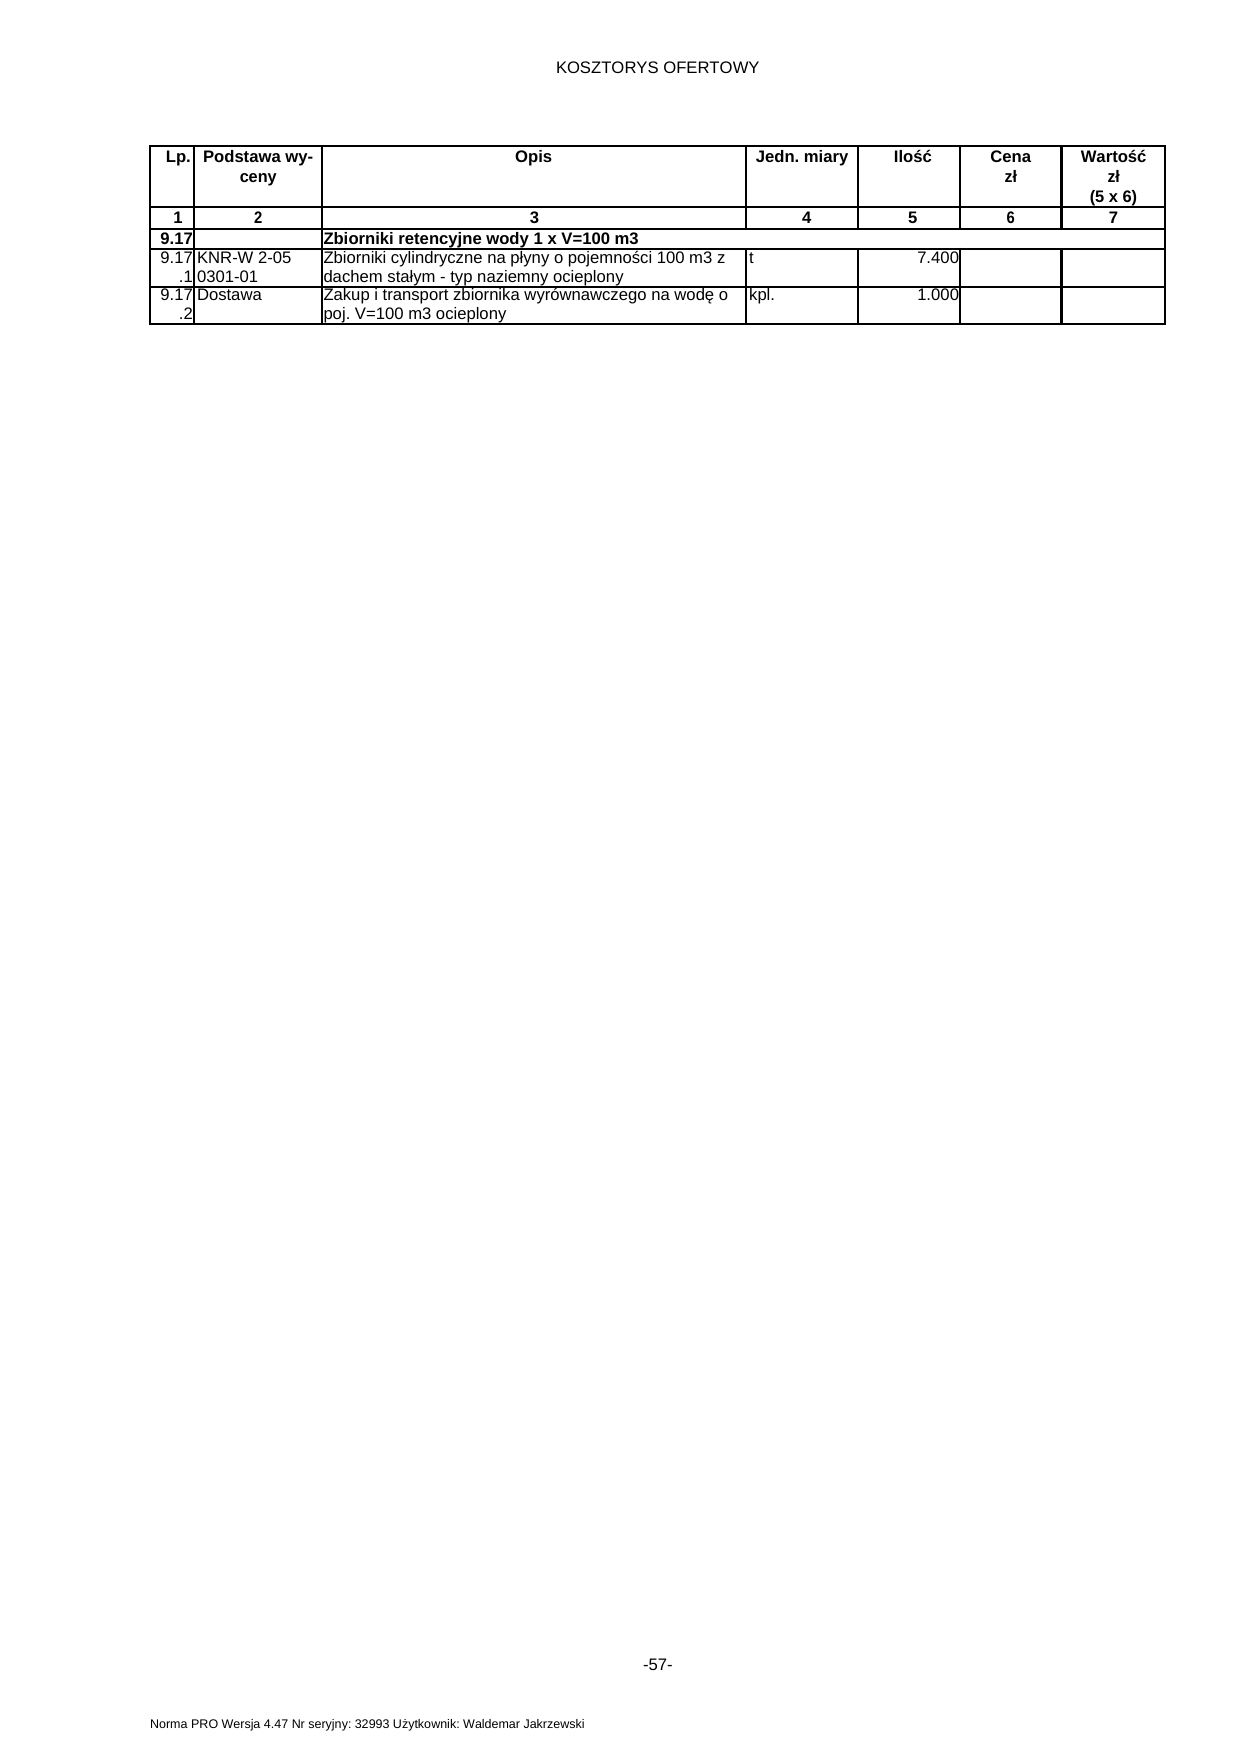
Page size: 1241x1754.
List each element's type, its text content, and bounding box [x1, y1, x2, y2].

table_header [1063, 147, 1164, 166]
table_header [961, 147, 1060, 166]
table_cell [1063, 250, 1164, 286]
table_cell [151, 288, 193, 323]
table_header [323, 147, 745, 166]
text -57- [150, 1654, 1165, 1674]
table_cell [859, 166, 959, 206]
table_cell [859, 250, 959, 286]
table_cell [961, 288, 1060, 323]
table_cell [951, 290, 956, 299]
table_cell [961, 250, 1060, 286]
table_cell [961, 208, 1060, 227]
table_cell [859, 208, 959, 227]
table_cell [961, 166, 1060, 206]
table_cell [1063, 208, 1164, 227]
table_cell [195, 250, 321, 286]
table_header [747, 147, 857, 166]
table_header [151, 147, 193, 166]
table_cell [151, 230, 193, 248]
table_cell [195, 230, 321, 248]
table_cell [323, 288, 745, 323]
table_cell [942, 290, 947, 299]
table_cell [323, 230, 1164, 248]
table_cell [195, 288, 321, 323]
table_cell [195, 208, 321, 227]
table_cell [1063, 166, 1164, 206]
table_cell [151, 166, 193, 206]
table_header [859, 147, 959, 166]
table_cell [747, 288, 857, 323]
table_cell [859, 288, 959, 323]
text KOSZTORYS OFERTOWY [150, 58, 1165, 77]
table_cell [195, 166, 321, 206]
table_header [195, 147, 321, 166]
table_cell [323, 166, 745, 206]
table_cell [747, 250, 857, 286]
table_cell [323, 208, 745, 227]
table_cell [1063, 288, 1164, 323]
text Norma PRO Wersja 4.47 Nr seryjny: 32993 Użytkownik: Waldemar Jakrzewski [150, 1717, 1165, 1731]
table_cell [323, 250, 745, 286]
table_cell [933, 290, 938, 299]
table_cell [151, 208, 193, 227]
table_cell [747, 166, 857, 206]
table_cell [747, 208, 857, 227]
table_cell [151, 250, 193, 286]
